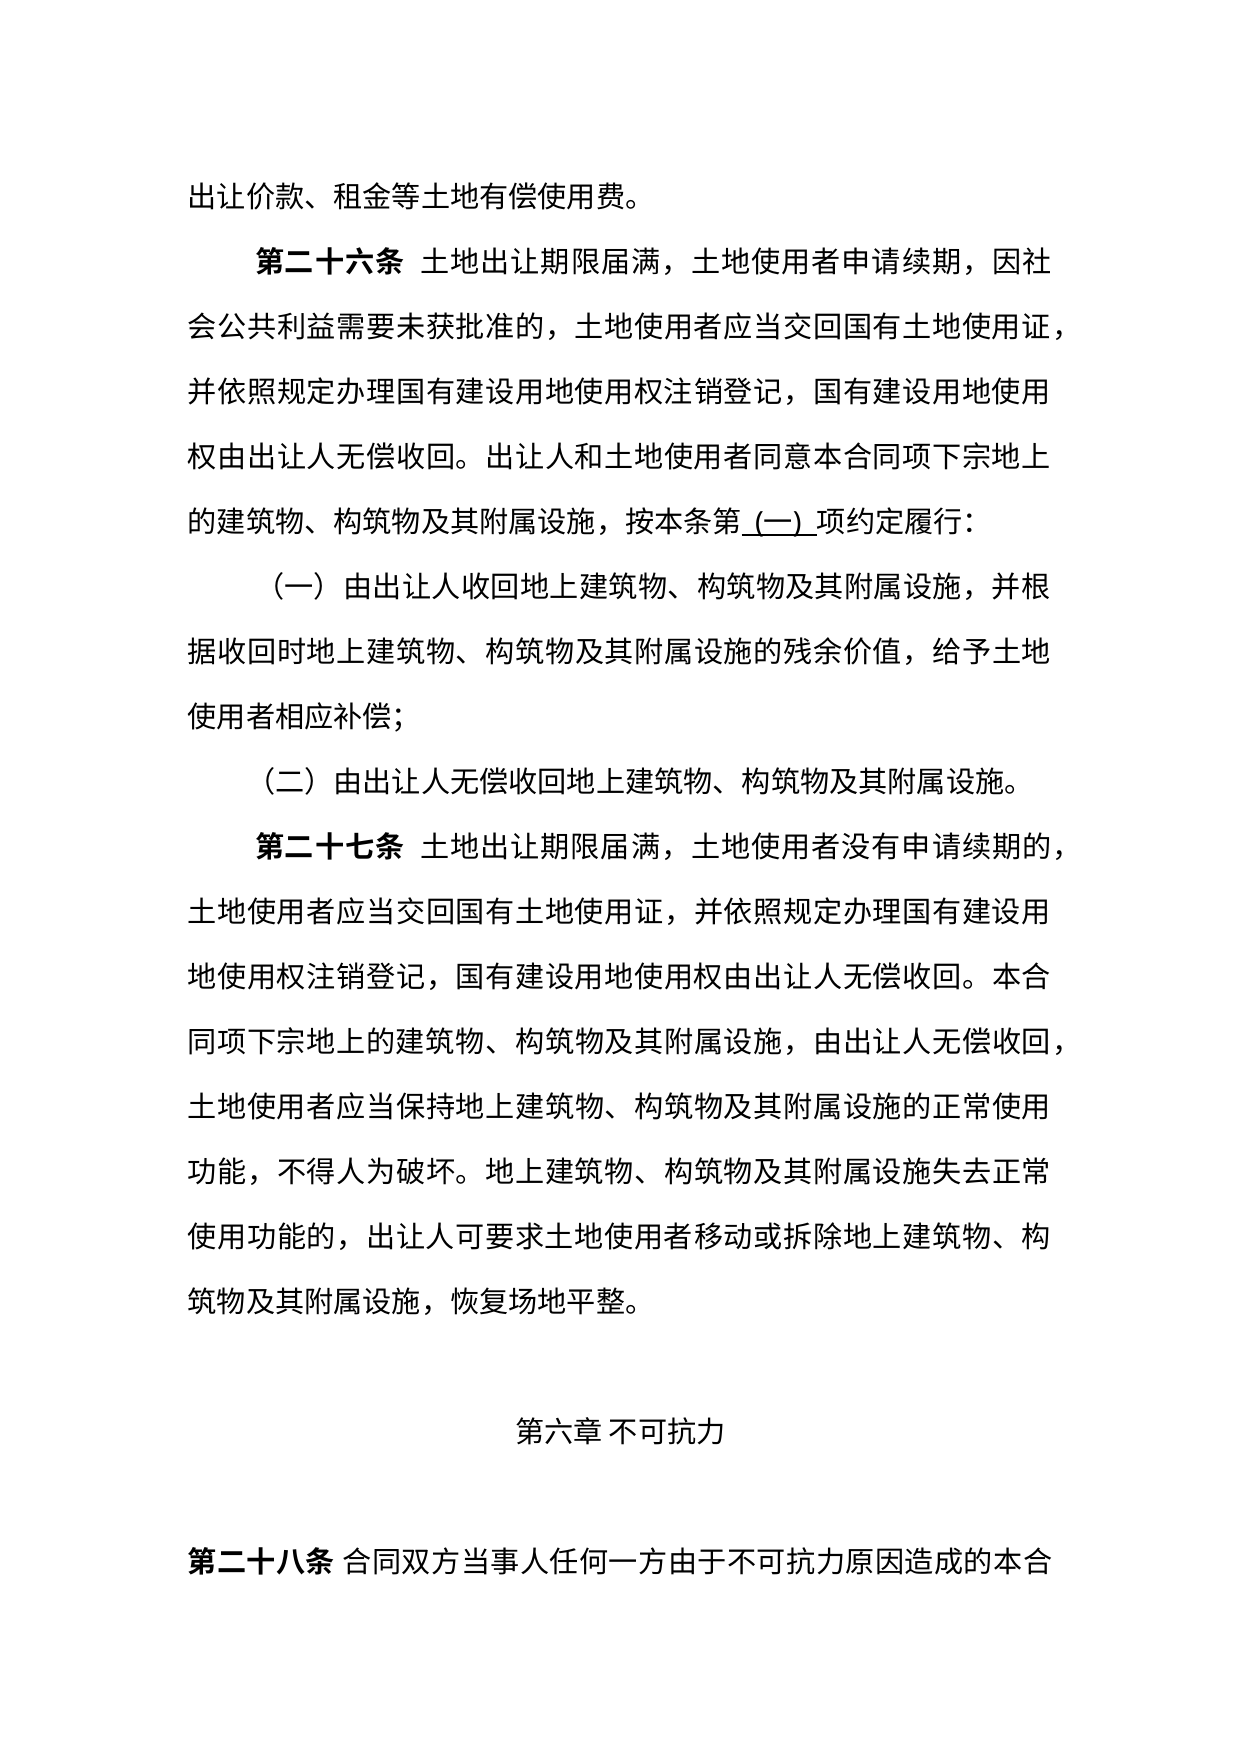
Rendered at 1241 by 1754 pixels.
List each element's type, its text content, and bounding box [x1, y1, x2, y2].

text 第六章 不可抗力 [187, 1397, 1053, 1462]
text 第二十七条 土地出让期限届满，土地使用者没有申请续期的，土地使用者应当交回国有土地使用证，并依照规定办理国有建设用地使用权注销登记，国有建设用地使用权由出让人无偿收回。本合同项下宗地上的建筑物、构筑物及其附属设施，由出让人无偿收回，土地使用者应当保持地上建筑物、构筑物及其附属设施的正常使用功能，不得人为破坏。地上建筑物、构筑物及其附属设施失去正常使用功能的，出让人可要求土地使用者移动或拆除地上建筑物、构筑物及其附属设施，恢复场地平整。 [187, 812, 1053, 1332]
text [187, 1527, 1053, 1592]
text （二）由出让人无偿收回地上建筑物、构筑物及其附属设施。 [187, 747, 1053, 812]
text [187, 162, 1053, 227]
text 第二十六条 土地出让期限届满，土地使用者申请续期，因社会公共利益需要未获批准的，土地使用者应当交回国有土地使用证，并依照规定办理国有建设用地使用权注销登记，国有建设用地使用权由出让人无偿收回。出让人和土地使用者同意本合同项下宗地上的建筑物、构筑物及其附属设施，按本条第 (一) 项约定履行： [187, 227, 1053, 552]
text （一）由出让人收回地上建筑物、构筑物及其附属设施，并根据收回时地上建筑物、构筑物及其附属设施的残余价值，给予土地使用者相应补偿； [187, 552, 1053, 747]
